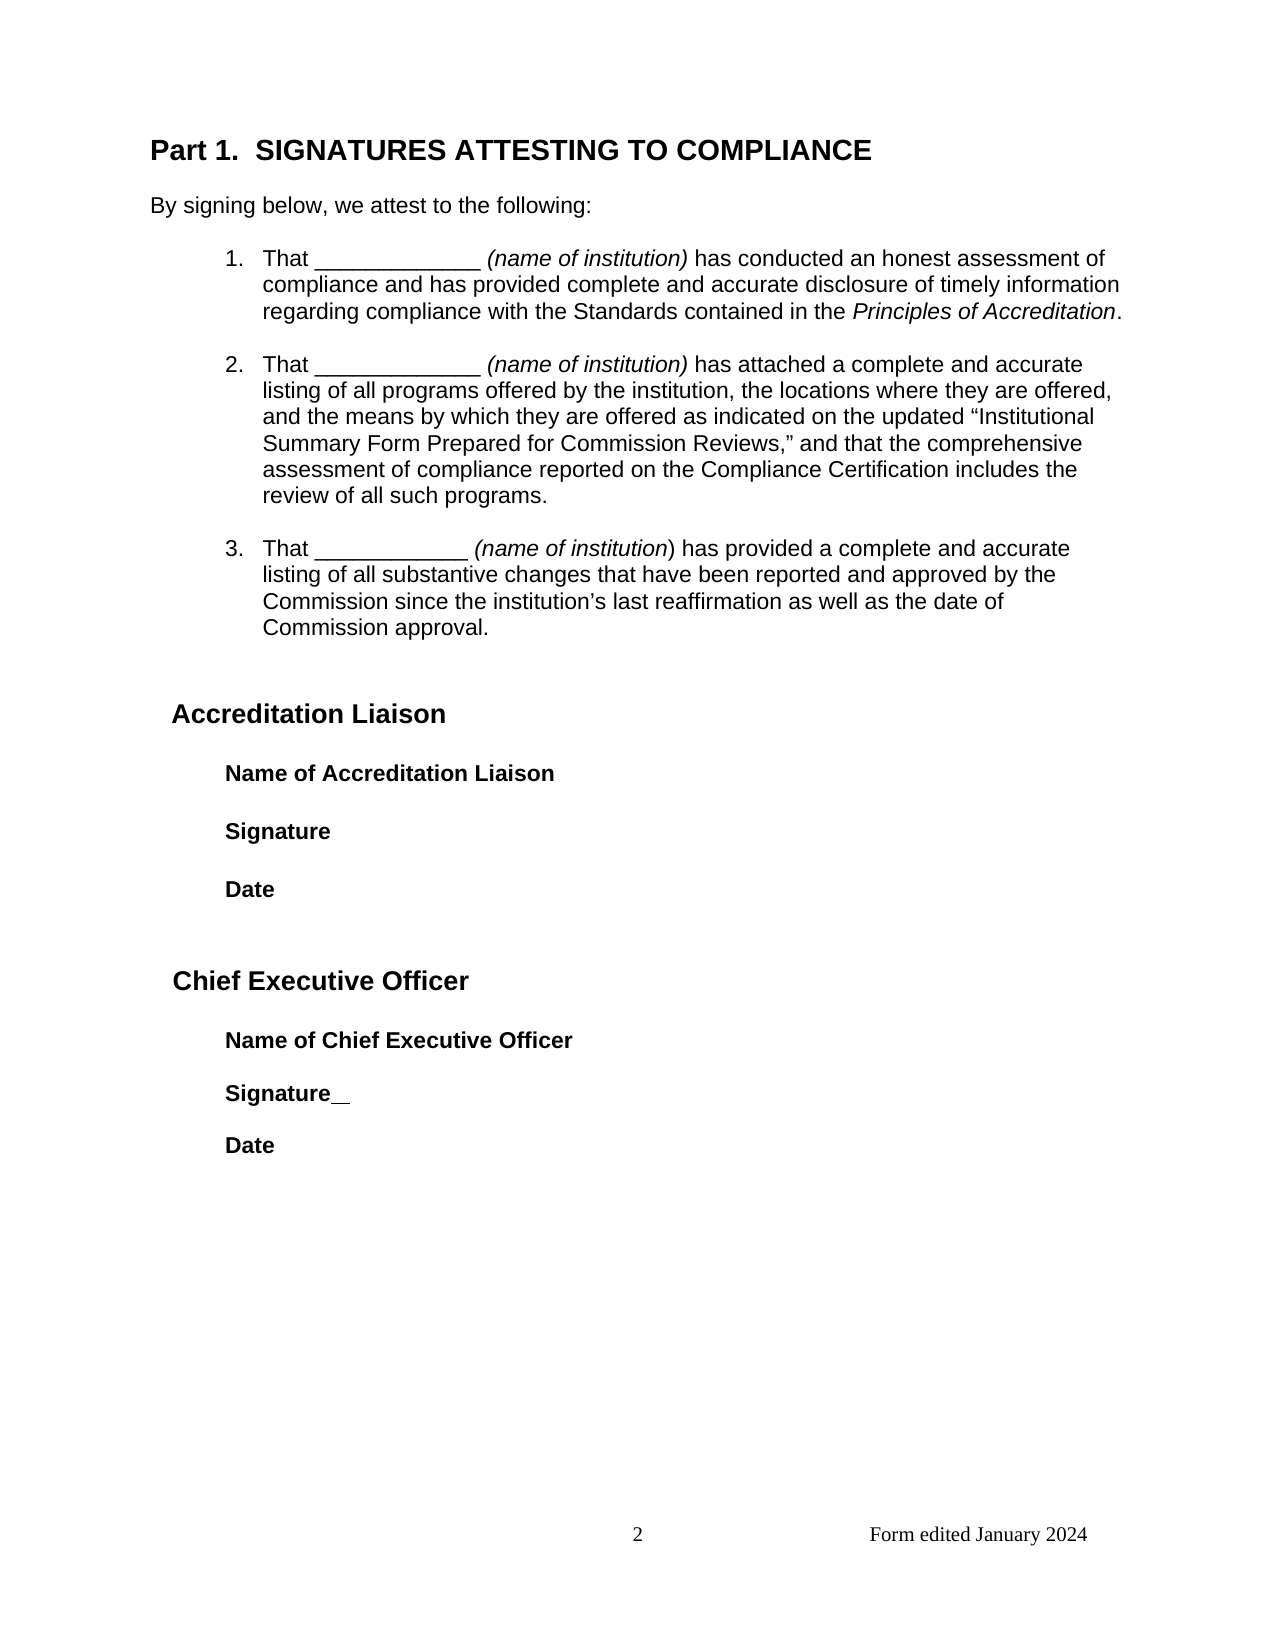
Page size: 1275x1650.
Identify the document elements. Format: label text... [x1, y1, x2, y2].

text Date [150, 1132, 1125, 1159]
list That _____________ (name of institution) has conducted an honest assessment of compliance and has provided complete and accurate disclosure of timely information regarding compliance with the Standards contained in the Principles of Accreditation. [225, 245, 1125, 324]
text Chief Executive Officer [150, 964, 1125, 996]
text Accreditation Liaison [150, 698, 1125, 729]
text By signing below, we attest to the following: [150, 192, 1125, 219]
text Signature [150, 1080, 1125, 1106]
list That _____________ (name of institution) has attached a complete and accurate listing of all programs offered by the institution, the locations where they are offered, and the means by which they are offered as indicated on the updated “Institutional Summary Form Prepared for Commission Reviews,” and that the comprehensive assessment of compliance reported on the Compliance Certification includes the review of all such programs. [225, 351, 1125, 509]
text Name of Chief Executive Officer [150, 1027, 1125, 1053]
text Date [150, 876, 1125, 902]
text Name of Accreditation Liaison [150, 760, 1125, 787]
text Part 1. SIGNATURES ATTESTING TO COMPLIANCE [150, 132, 1125, 166]
list That ____________ (name of institution) has provided a complete and accurate listing of all substantive changes that have been reported and approved by the Commission since the institution’s last reaffirmation as well as the date of Commission approval. [225, 535, 1125, 640]
text Signature [150, 818, 1125, 844]
